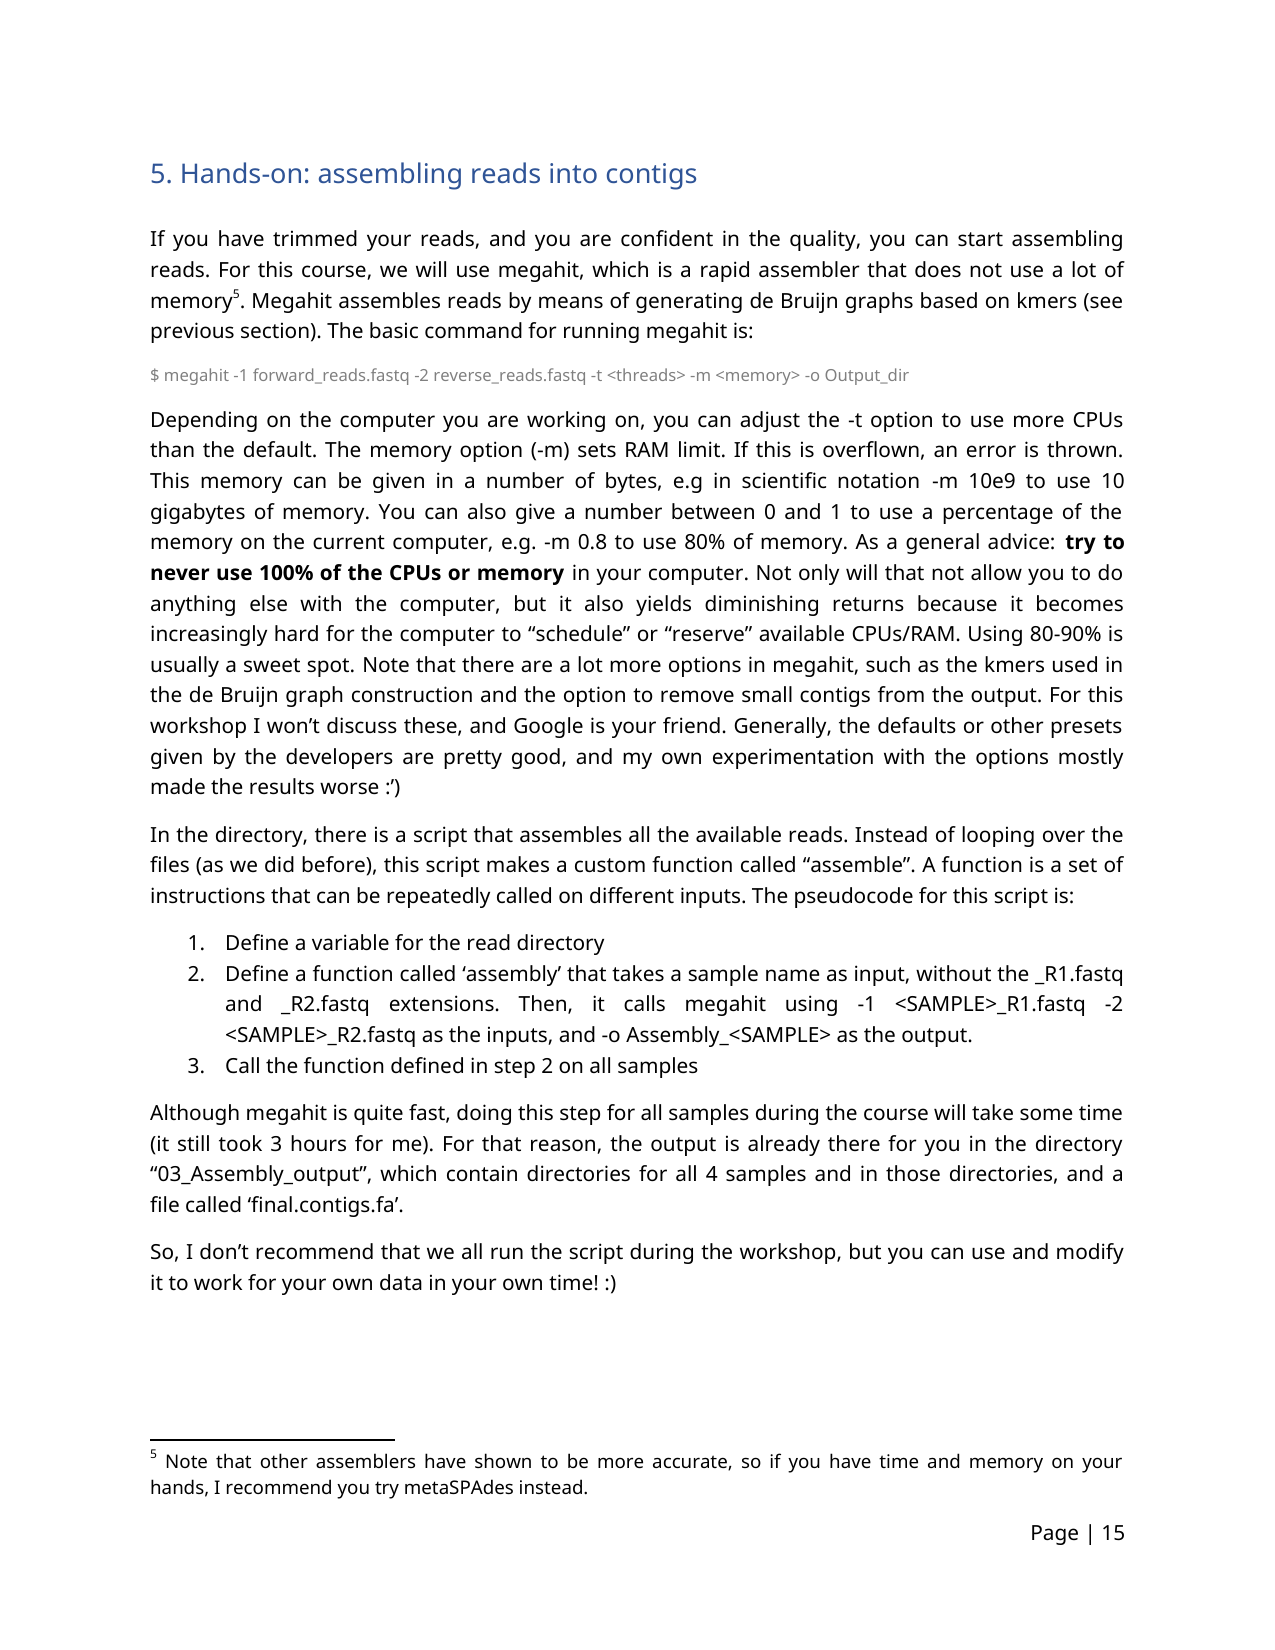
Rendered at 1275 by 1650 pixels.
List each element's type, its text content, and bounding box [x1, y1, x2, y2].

subtitle 5. Hands-on: assembling reads into contigs [150, 154, 1125, 191]
list Define a variable for the read directory [187, 928, 1125, 957]
list Define a function called ‘assembly’ that takes a sample name as input, without the _R1.fastq and _R2.fastq extensions. Then, it calls megahit using -1 <SAMPLE>_R1.fastq -2 <SAMPLE>_R2.fastq as the inputs, and -o Assembly_<SAMPLE> as the output. [187, 959, 1125, 1048]
text Although megahit is quite fast, doing this step for all samples during the course will take some time (it still took 3 hours for me). For that reason, the output is already there for you in the directory “03_Assembly_output”, which contain directories for all 4 samples and in those directories, and a file called ‘final.contigs.fa’. [150, 1098, 1125, 1218]
text In the directory, there is a script that assembles all the available reads. Instead of looping over the files (as we did before), this script makes a custom function called “assemble”. A function is a set of instructions that can be repeatedly called on different inputs. The pseudocode for this script is: [150, 820, 1125, 909]
list Call the function defined in step 2 on all samples [187, 1051, 1125, 1079]
text So, I don’t recommend that we all run the script during the workshop, but you can use and modify it to work for your own data in your own time! :) [150, 1237, 1125, 1296]
text If you have trimmed your reads, and you are confident in the quality, you can start assembling reads. For this course, we will use megahit, which is a rapid assembler that does not use a lot of memory. Megahit assembles reads by means of generating de Bruijn graphs based on kmers (see previous section). The basic command for running megahit is: [150, 194, 1125, 345]
text Depending on the computer you are working on, you can adjust the -t option to use more CPUs than the default. The memory option (-m) sets RAM limit. If this is overflown, an error is thrown. This memory can be given in a number of bytes, e.g in scientific notation -m 10e9 to use 10 gigabytes of memory. You can also give a number between 0 and 1 to use a percentage of the memory on the current computer, e.g. -m 0.8 to use 80% of memory. As a general advice: try to never use 100% of the CPUs or memory in your computer. Not only will that not allow you to do anything else with the computer, but it also yields diminishing returns because it becomes increasingly hard for the computer to “schedule” or “reserve” available CPUs/RAM. Using 80-90% is usually a sweet spot. Note that there are a lot more options in megahit, such as the kmers used in the de Bruijn graph construction and the option to remove small contigs from the output. For this workshop I won’t discuss these, and Google is your friend. Generally, the defaults or other presets given by the developers are pretty good, and my own experimentation with the options mostly made the results worse :’) [150, 405, 1125, 801]
text $ megahit -1 forward_reads.fastq -2 reverse_reads.fastq -t <threads> -m <memory> -o Output_dir [150, 364, 1125, 386]
